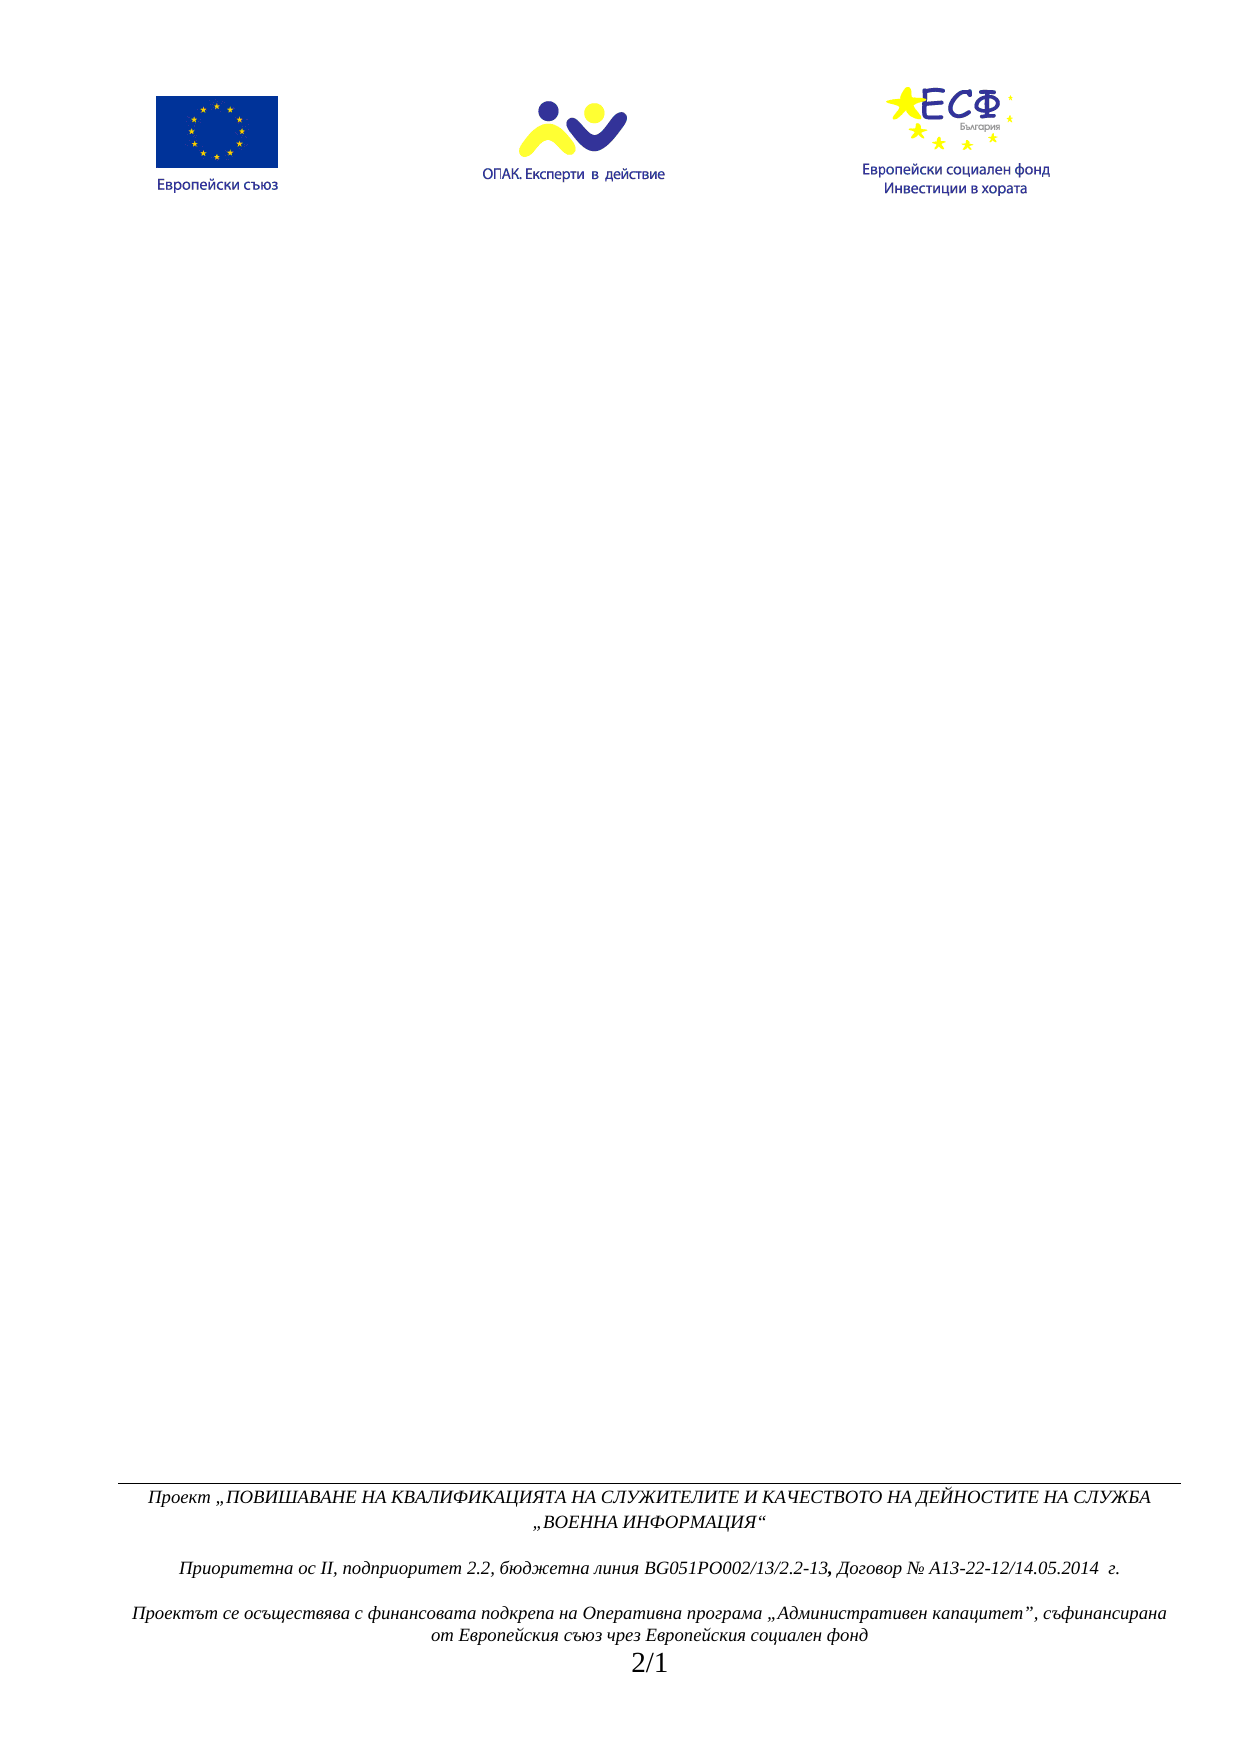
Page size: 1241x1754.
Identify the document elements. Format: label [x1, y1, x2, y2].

picture [118, 75, 1075, 213]
